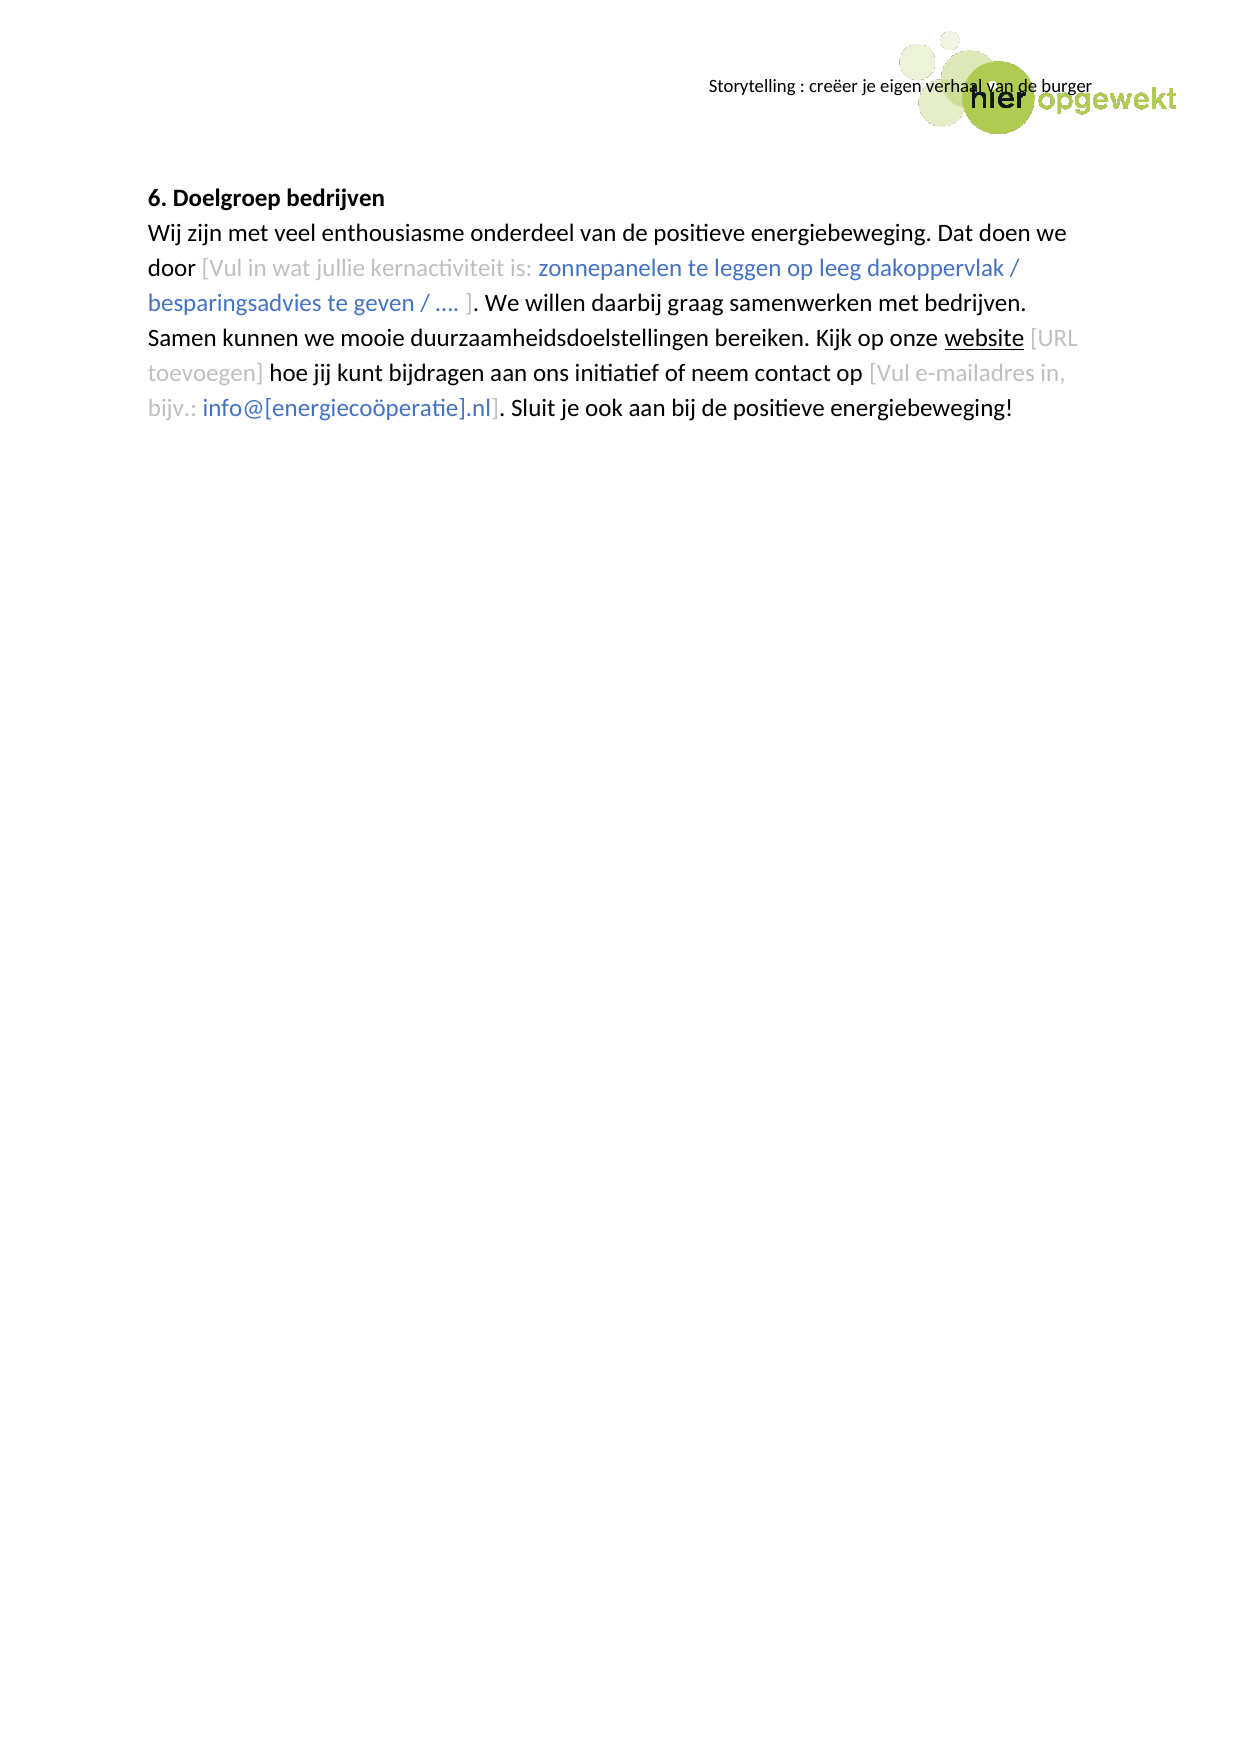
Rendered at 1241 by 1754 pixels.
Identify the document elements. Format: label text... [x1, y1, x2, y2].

text 6. Doelgroep bedrijven [148, 183, 1093, 213]
text Wij zijn met veel enthousiasme onderdeel van de positieve energiebeweging. Dat doen we door [Vul in wat jullie kernactiviteit is: zonnepanelen te leggen op leeg dakoppervlak / besparingsadvies te geven / …. ]. We willen daarbij graag samenwerken met bedrijven. Samen kunnen we mooie duurzaamheidsdoelstellingen bereiken. Kijk op onze website [URL toevoegen] hoe jij kunt bijdragen aan ons initiatief of neem contact op [Vul e-mailadres in, bijv.: info@[energiecoöperatie].nl]. Sluit je ook aan bij de positieve energiebeweging! [148, 218, 1093, 423]
picture [895, 31, 1176, 134]
